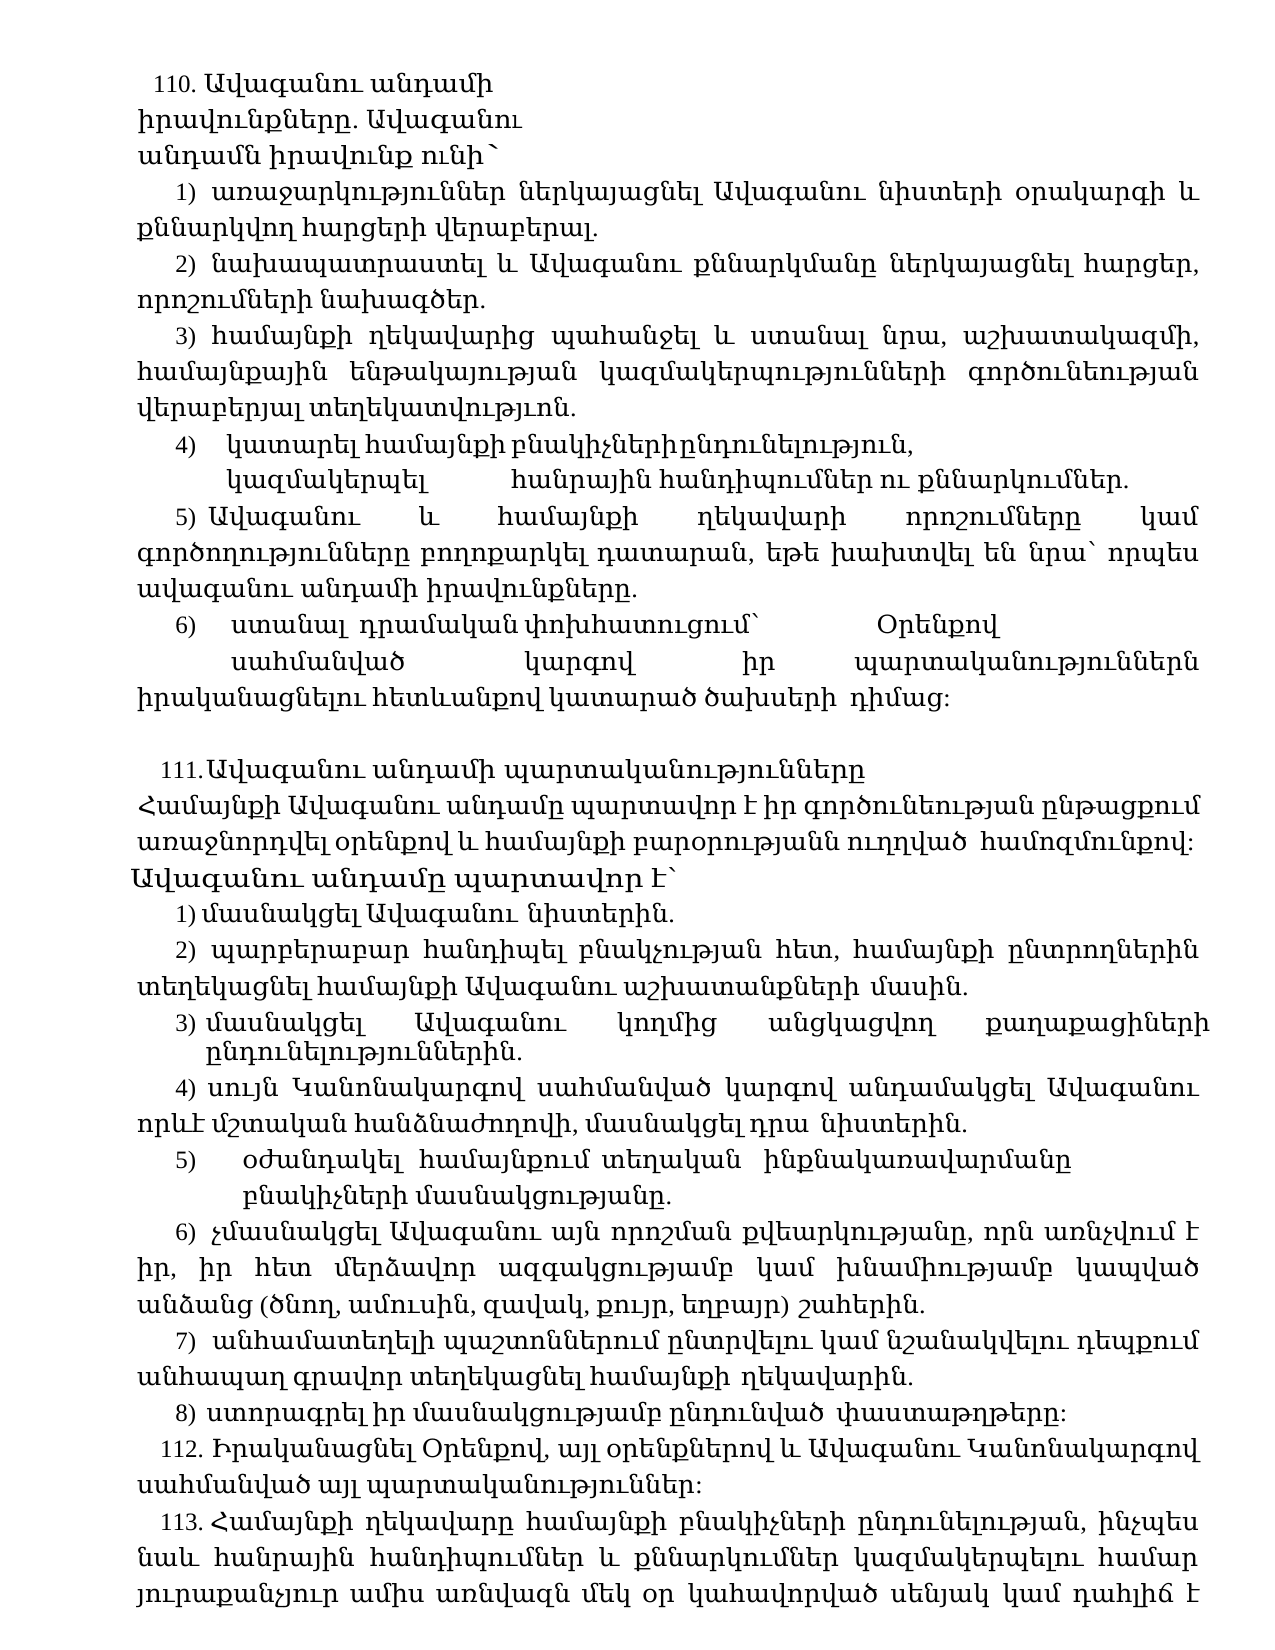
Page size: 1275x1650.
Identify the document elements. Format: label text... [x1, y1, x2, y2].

list Ավագանու անդամի պարտականությունները [160, 755, 1211, 784]
list նախապատրաստել և Ավագանու քննարկմանը ներկայացնել հարցեր, որոշումների նախագծեր. [137, 249, 1200, 314]
list ստորագրել իր մասնակցությամբ ընդունված փաստաթղթերը: [175, 1398, 1211, 1427]
list մասնակցել Ավագանու կողմից անցկացվող քաղաքացիների ընդունելություններին. [175, 1008, 1211, 1065]
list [137, 1507, 1199, 1608]
list սույն Կանոնակարգով սահմանված կարգով անդամակցել Ավագանու որևէ մշտական հանձնաժողովի, մասնակցել դրա նիստերին. [137, 1073, 1199, 1138]
list Իրականացնել Օրենքով, այլ օրենքներով և Ավագանու Կանոնակարգով սահմանված այլ պարտականություններ: [137, 1434, 1199, 1499]
list օժանդակել համայնքում տեղական ինքնակառավարմանը բնակիչների մասնակցությանը. [137, 1145, 1199, 1210]
list համայնքի ղեկավարից պահանջել և ստանալ նրա, աշխատակազմի, համայնքային ենթակայության կազմակերպությունների գործունեության վերաբերյալ տեղեկատվությւոն. [137, 321, 1200, 422]
list Ավագանու անդամի իրավունքները. Ավագանու անդամն իրավունք ունի՝ [137, 69, 627, 170]
text Ավագանու անդամը պարտավոր է՝ [130, 864, 1211, 893]
list առաջարկություններ ներկայացնել Ավագանու նիստերի օրակարգի և քննարկվող հարցերի վերաբերալ. [137, 177, 1200, 242]
text Համայնքի Ավագանու անդամը պարտավոր է իր գործունեության ընթացքում առաջնորդվել օրենքով և համայնքի բարօրությանն ուղղված համոզմունքով: [137, 791, 1211, 856]
list պարբերաբար հանդիպել բնակչության հետ, համայնքի ընտրողներին տեղեկացնել համայնքի Ավագանու աշխատանքների մասին. [137, 936, 1200, 1000]
list Ավագանու և համայնքի ղեկավարի որոշումները կամ գործողությունները բողոքարկել դատարան, եթե խախտվել են նրա՝ որպես ավագանու անդամի իրավունքները. [137, 502, 1199, 603]
list ստանալ դրամական փոխհատուցում՝ Օրենքով սահմանված կարգով իր պարտականություններն իրականացնելու հետևանքով կատարած ծախսերի դիմաց: [137, 611, 1199, 712]
list մասնակցել Ավագանու նիստերին. [137, 899, 1211, 928]
list կատարել համայնքի բնակիչների ընդունելություն, կազմակերպել հանրային հանդիպումներ ու քննարկումներ. [137, 430, 1199, 494]
list անհամատեղելի պաշտոններում ընտրվելու կամ նշանակվելու դեպքում անհապաղ գրավոր տեղեկացնել համայնքի ղեկավարին. [137, 1326, 1200, 1391]
list չմասնակցել Ավագանու այն որոշման քվեարկությանը, որն առնչվում է իր, իր հետ մերձավոր ազգակցությամբ կամ խնամիությամբ կապված անձանց (ծնող, ամուսին, զավակ, քույր, եղբայր) շահերին. [137, 1217, 1200, 1318]
